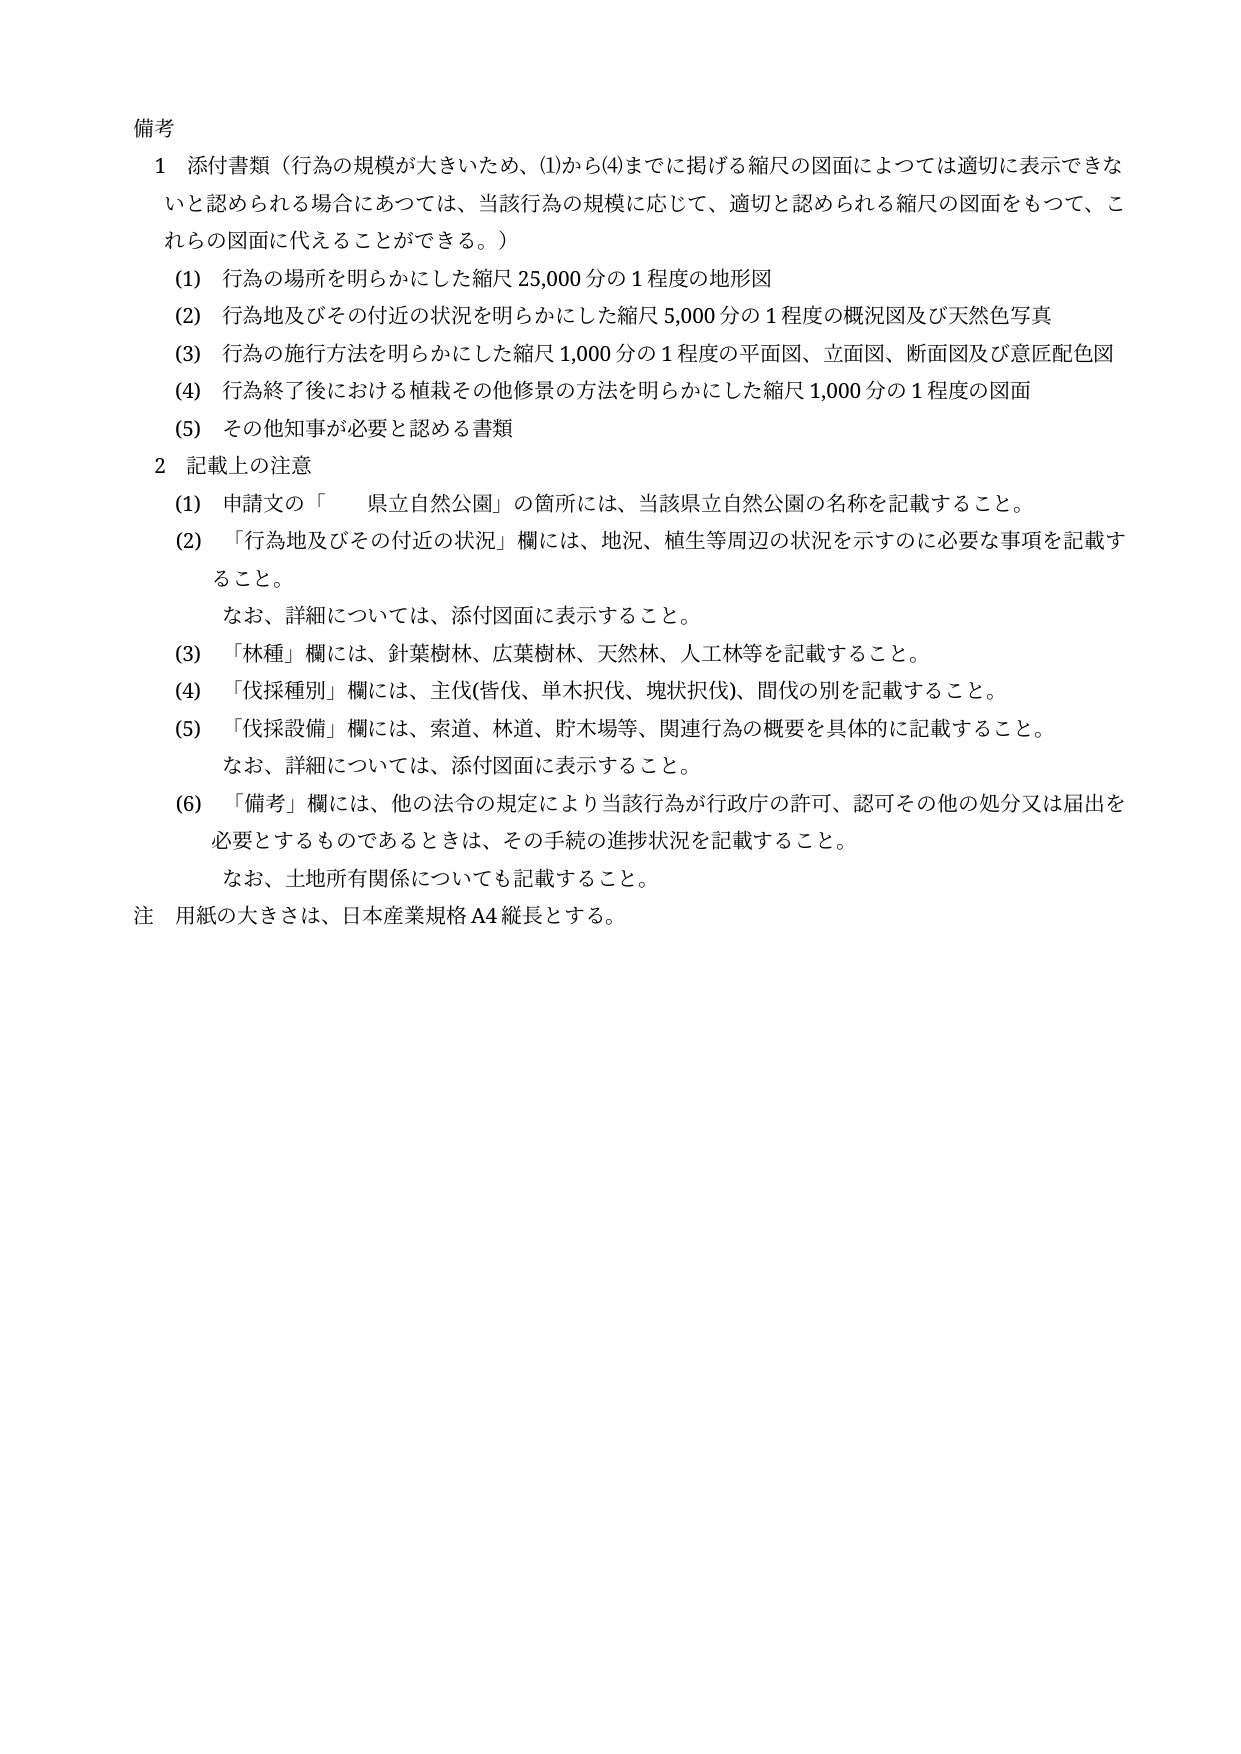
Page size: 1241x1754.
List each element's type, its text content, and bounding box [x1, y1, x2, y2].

text (5) その他知事が必要と認める書類 [112, 409, 1128, 446]
text (4) 行為終了後における植栽その他修景の方法を明らかにした縮尺1,000分の1程度の図面 [112, 371, 1128, 409]
text (1) 行為の場所を明らかにした縮尺25,000分の1程度の地形図 [112, 259, 1128, 296]
text (4) 「伐採種別」欄には、主伐(皆伐、単木択伐、塊状択伐)、間伐の別を記載すること。 [112, 671, 1128, 709]
text なお、詳細については、添付図面に表示すること。 [112, 746, 1128, 784]
text 注 用紙の大きさは、日本産業規格A4縦長とする。 [112, 896, 1128, 934]
text (3) 行為の施行方法を明らかにした縮尺1,000分の1程度の平面図、立面図、断面図及び意匠配色図 [112, 334, 1128, 371]
text (2) 行為地及びその付近の状況を明らかにした縮尺5,000分の1程度の概況図及び天然色写真 [112, 296, 1128, 334]
text 備考 [112, 109, 1128, 146]
text (5) 「伐採設備」欄には、索道、林道、貯木場等、関連行為の概要を具体的に記載すること。 [112, 709, 1128, 746]
text (3) 「林種」欄には、針葉樹林、広葉樹林、天然林、人工林等を記載すること。 [112, 634, 1128, 671]
text なお、詳細については、添付図面に表示すること。 [112, 596, 1128, 634]
text なお、土地所有関係についても記載すること。 [112, 859, 1128, 896]
text (2) 「行為地及びその付近の状況」欄には、地況、植生等周辺の状況を示すのに必要な事項を記載すること。 [112, 521, 1128, 596]
text 1 添付書類（行為の規模が大きいため、⑴から⑷までに掲げる縮尺の図面によつては適切に表示できないと認められる場合にあつては、当該行為の規模に応じて、適切と認められる縮尺の図面をもつて、これらの図面に代えることができる。） [112, 146, 1128, 259]
text 2 記載上の注意 [112, 446, 1128, 484]
text (1) 申請文の「 県立自然公園」の箇所には、当該県立自然公園の名称を記載すること。 [112, 484, 1128, 521]
text (6) 「備考」欄には、他の法令の規定により当該行為が行政庁の許可、認可その他の処分又は届出を必要とするものであるときは、その手続の進捗状況を記載すること。 [112, 784, 1128, 859]
